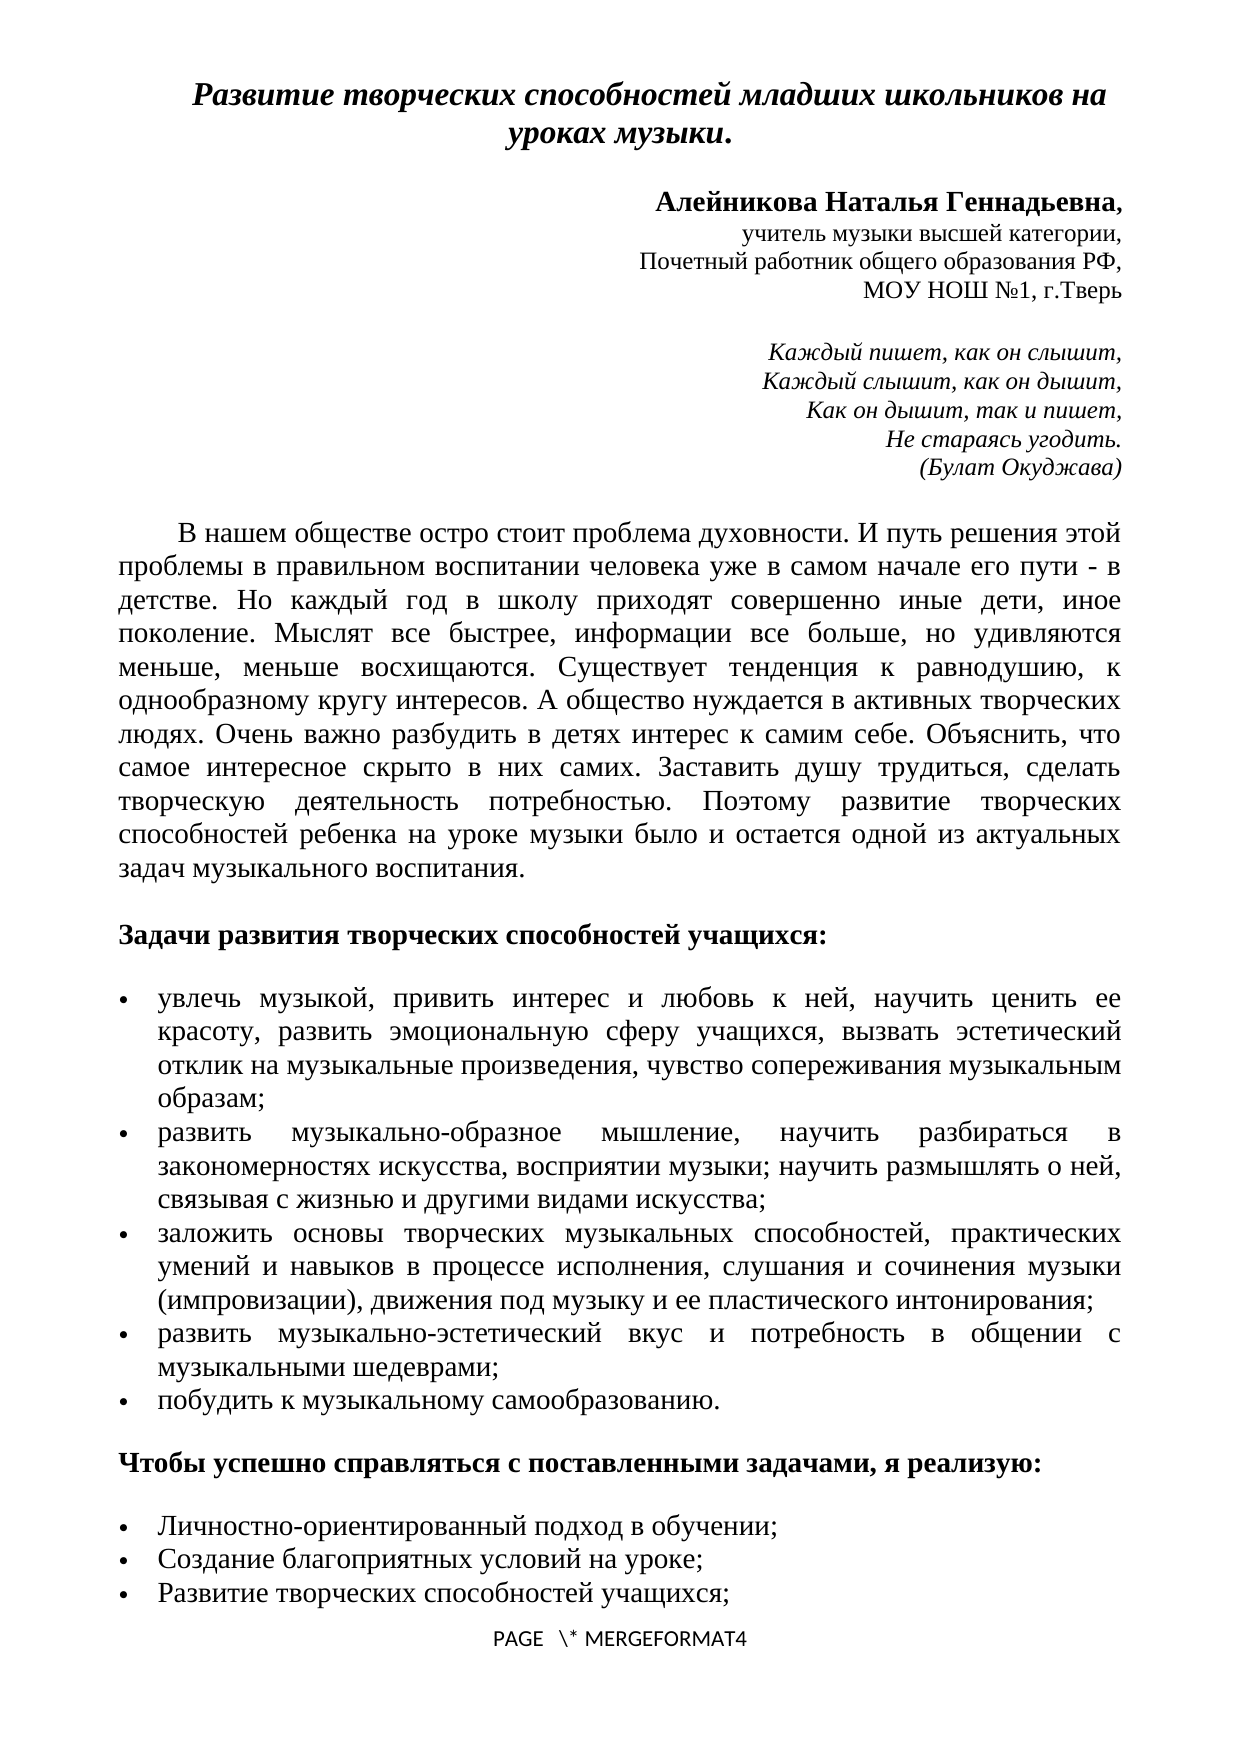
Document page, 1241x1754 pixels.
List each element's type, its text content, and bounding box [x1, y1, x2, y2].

text Задачи развития творческих способностей учащихся: [118, 917, 1122, 951]
text (Булат Окуджава) [118, 452, 1122, 481]
list побудить к музыкальному самообразованию. [120, 1382, 1122, 1416]
list развить музыкально-эстетический вкус и потребность в общении с музыкальными шедеврами; [120, 1315, 1122, 1382]
text В нашем обществе остро стоит проблема духовности. И путь решения этой проблемы в правильном воспитании человека уже в самом начале его пути - в детстве. Но каждый год в школу приходят совершенно иные дети, иное поколение. Мыслят все быстрее, информации все больше, но удивляются меньше, меньше восхищаются. Существует тенденция к равнодушию, к однообразному кругу интересов. А общество нуждается в активных творческих людях. Очень важно разбудить в детях интерес к самим себе. Объяснить, что самое интересное скрыто в них самих. Заставить душу трудиться, сделать творческую деятельность потребностью. Поэтому развитие творческих способностей ребенка на уроке музыки было и остается одной из актуальных задач музыкального воспитания. [118, 515, 1122, 884]
text учитель музыки высшей категории, [118, 218, 1122, 246]
text Развитие творческих способностей младших школьников на уроках музыки. [118, 74, 1122, 151]
list Личностно-ориентированный подход в обучении; [120, 1508, 1122, 1541]
list развить музыкально-образное мышление, научить разбираться в закономерностях искусства, восприятии музыки; научить размышлять о ней, связывая с жизнью и другими видами искусства; [120, 1114, 1122, 1215]
text Алейникова Наталья Геннадьевна, [118, 184, 1122, 218]
list Создание благоприятных условий на уроке; [120, 1541, 1122, 1575]
text Каждый пишет, как он слышит, [118, 337, 1122, 366]
text Чтобы успешно справляться с поставленными задачами, я реализую: [118, 1445, 1122, 1479]
text Не стараясь угодить. [118, 424, 1122, 452]
text Почетный работник общего образования РФ, [118, 246, 1122, 275]
text Каждый слышит, как он дышит, [118, 366, 1122, 395]
text Как он дышит, так и пишет, [118, 395, 1122, 424]
list увлечь музыкой, привить интерес и любовь к ней, научить ценить ее красоту, развить эмоциональную сферу учащихся, вызвать эстетический отклик на музыкальные произведения, чувство сопереживания музыкальным образам; [120, 980, 1122, 1114]
text МОУ НОШ №1, г.Тверь [118, 275, 1122, 304]
list Развитие творческих способностей учащихся; [120, 1575, 1122, 1608]
list заложить основы творческих музыкальных способностей, практических умений и навыков в процессе исполнения, слушания и сочинения музыки (импровизации), движения под музыку и ее пластического интонирования; [120, 1215, 1122, 1315]
